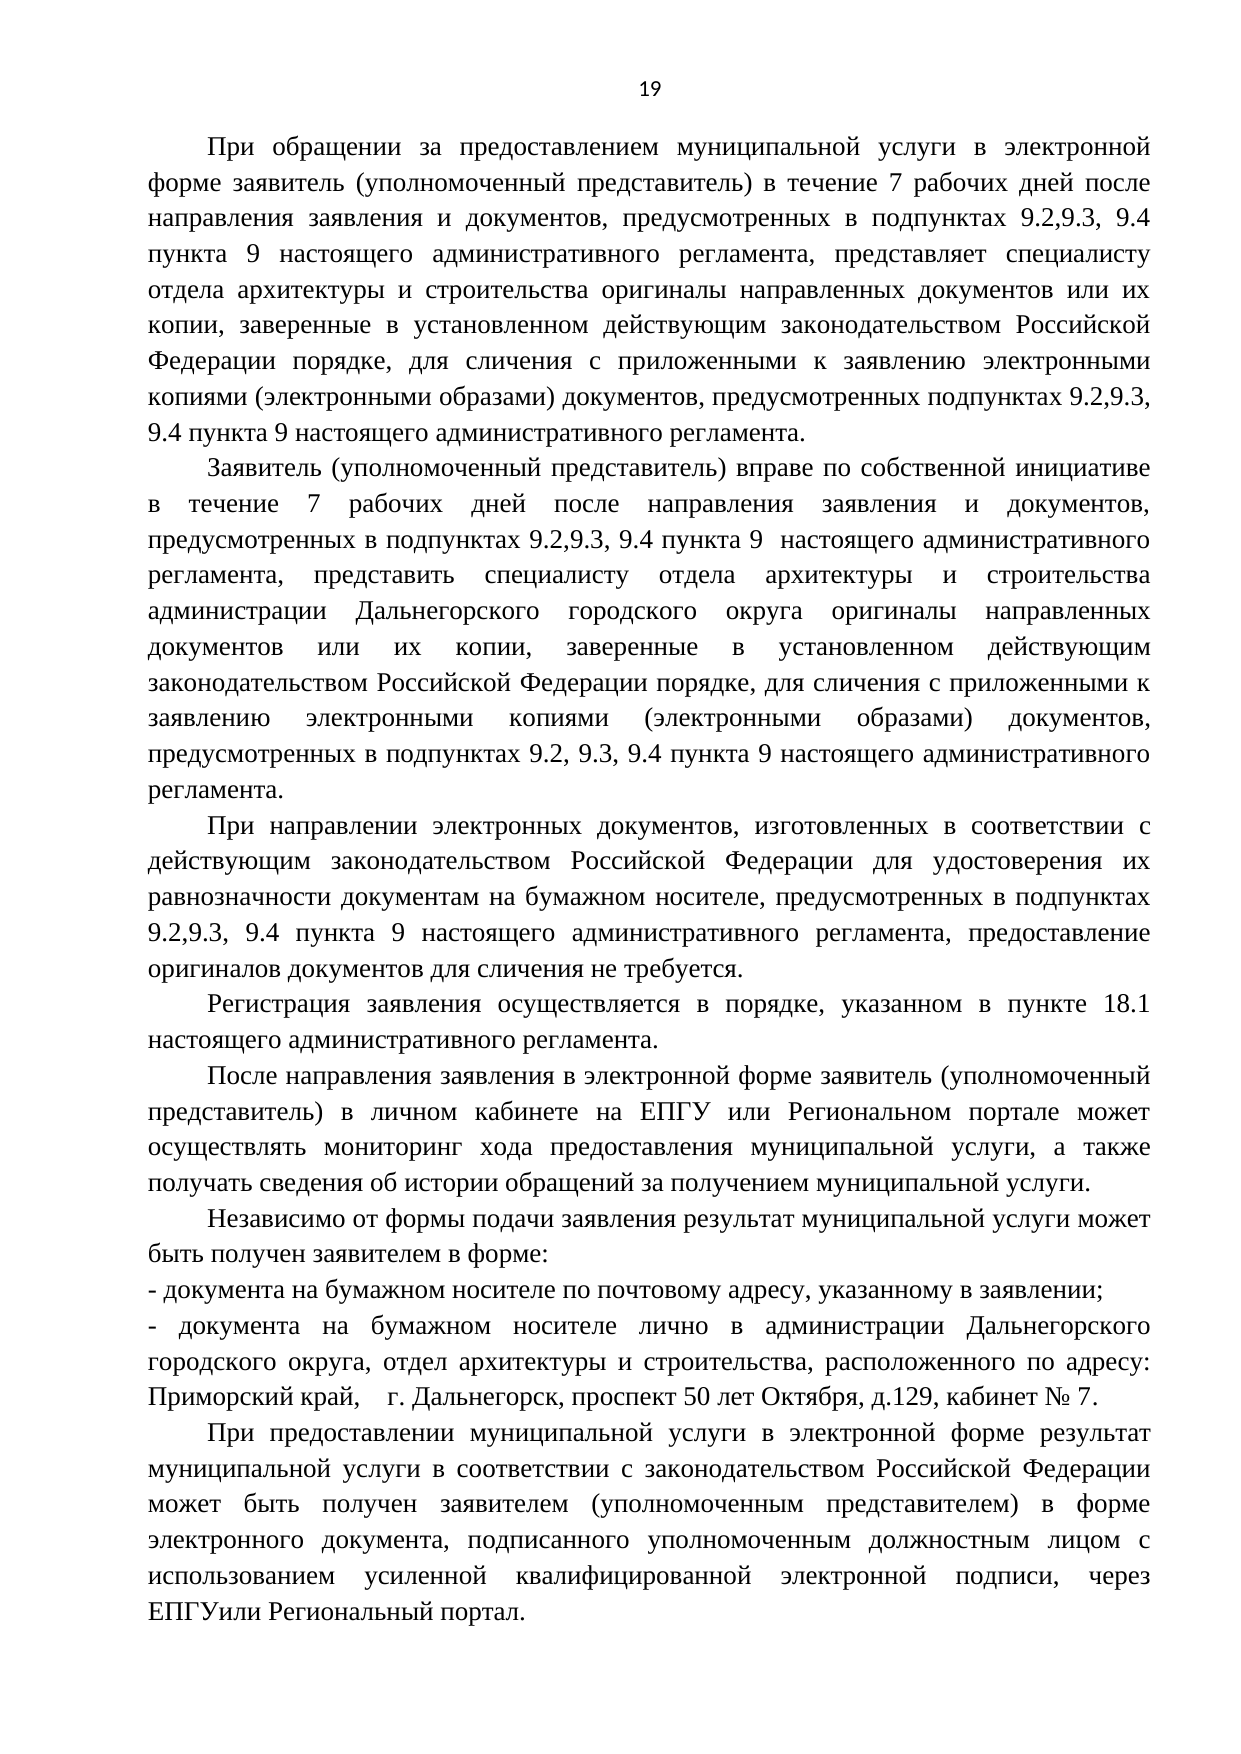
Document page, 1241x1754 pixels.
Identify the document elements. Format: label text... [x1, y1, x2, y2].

text При предоставлении муниципальной услуги в электронной форме результат муниципальной услуги в соответствии с законодательством Российской Федерации может быть получен заявителем (уполномоченным представителем) в форме электронного документа, подписанного уполномоченным должностным лицом с использованием усиленной квалифицированной электронной подписи, через ЕПГУили Региональный портал. [148, 1416, 1152, 1626]
text При обращении за предоставлением муниципальной услуги в электронной форме заявитель (уполномоченный представитель) в течение 7 рабочих дней после направления заявления и документов, предусмотренных в подпунктах 9.2,9.3, 9.4 пункта 9 настоящего административного регламента, представляет специалисту отдела архитектуры и строительства оригиналы направленных документов или их копии, заверенные в установленном действующим законодательством Российской Федерации порядке, для сличения с приложенными к заявлению электронными копиями (электронными образами) документов, предусмотренных подпунктах 9.2,9.3, 9.4 пункта 9 настоящего административного регламента. [148, 130, 1152, 447]
text Заявитель (уполномоченный представитель) вправе по собственной инициативе в течение 7 рабочих дней после направления заявления и документов, предусмотренных в подпунктах 9.2,9.3, 9.4 пункта 9 настоящего административного регламента, представить специалисту отдела архитектуры и строительства администрации Дальнегорского городского округа оригиналы направленных документов или их копии, заверенные в установленном действующим законодательством Российской Федерации порядке, для сличения с приложенными к заявлению электронными копиями (электронными образами) документов, предусмотренных в подпунктах 9.2, 9.3, 9.4 пункта 9 настоящего административного регламента. [148, 451, 1152, 804]
text После направления заявления в электронной форме заявитель (уполномоченный представитель) в личном кабинете на ЕПГУ или Региональном портале может осуществлять мониторинг хода предоставления муниципальной услуги, а также получать сведения об истории обращений за получением муниципальной услуги. [148, 1059, 1152, 1197]
text Регистрация заявления осуществляется в порядке, указанном в пункте 18.1 настоящего административного регламента. [148, 987, 1152, 1054]
text Независимо от формы подачи заявления результат муниципальной услуги может быть получен заявителем в форме: [148, 1202, 1152, 1269]
text - документа на бумажном носителе лично в администрации Дальнегорского городского округа, отдел архитектуры и строительства, расположенного по адресу: Приморский край, г. Дальнегорск, проспект 50 лет Октября, д.129, кабинет № 7. [148, 1309, 1152, 1412]
text - документа на бумажном носителе по почтовому адресу, указанному в заявлении; [148, 1273, 1152, 1304]
text При направлении электронных документов, изготовленных в соответствии с действующим законодательством Российской Федерации для удостоверения их равнозначности документам на бумажном носителе, предусмотренных в подпунктах 9.2,9.3, 9.4 пункта 9 настоящего административного регламента, предоставление оригиналов документов для сличения не требуется. [148, 809, 1152, 983]
